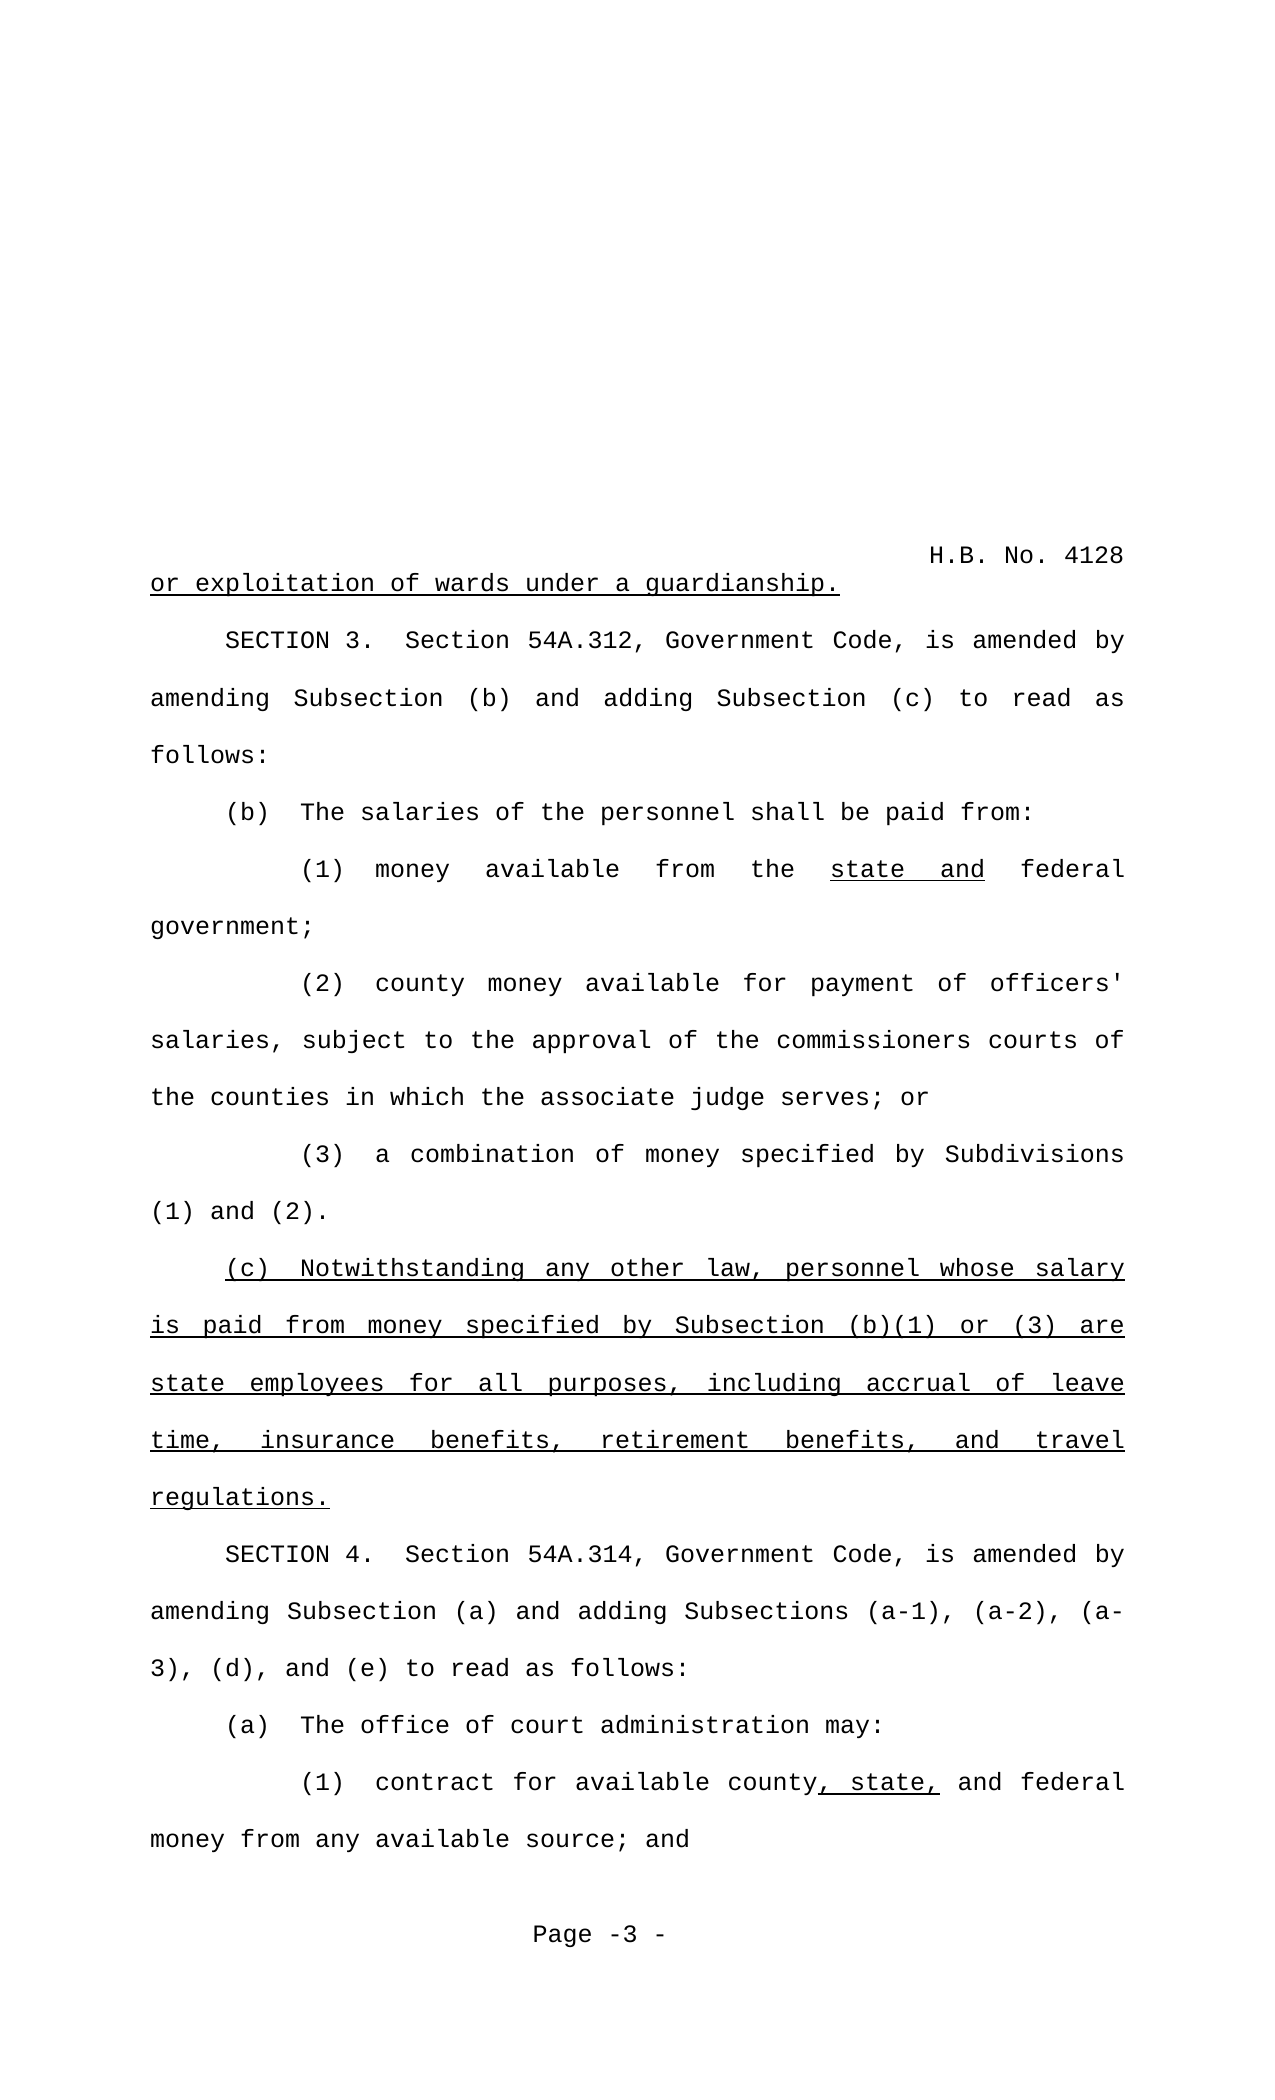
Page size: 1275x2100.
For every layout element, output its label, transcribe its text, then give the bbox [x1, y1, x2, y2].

text (1) contract for available county, state, and federal money from any available source; and [150, 1769, 1125, 1855]
text (1) money available from the state and federal government; [150, 856, 1125, 942]
text (b) The salaries of the personnel shall be paid from: [150, 799, 1125, 828]
text (3) a combination of money specified by Subdivisions (1) and (2). [150, 1142, 1125, 1227]
text (c) Notwithstanding any other law, personnel whose salary is paid from money specified by Subsection (b)(1) or (3) are state employees for all purposes, including accrual of leave time, insurance benefits, retirement benefits, and travel regulations. [150, 1338, 1125, 1393]
text SECTION 4. Section 54A.314, Government Code, is amended by amending Subsection (a) and adding Subsections (a-1), (a-2), (a-3), (d), and (e) to read as follows: [150, 1541, 1125, 1684]
text (c) Notwithstanding any other law, personnel whose salary is paid from money specified by Subsection (b)(1) or (3) are state employees for all purposes, including accrual of leave time, insurance benefits, retirement benefits, and travel regulations. [150, 1452, 1125, 1513]
text (c) Notwithstanding any other law, personnel whose salary is paid from money specified by Subsection (b)(1) or (3) are state employees for all purposes, including accrual of leave time, insurance benefits, retirement benefits, and travel regulations. [150, 1395, 1125, 1450]
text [150, 571, 1125, 599]
text (a) The office of court administration may: [150, 1712, 1125, 1741]
text (2) county money available for payment of officers' salaries, subject to the approval of the commissioners courts of the counties in which the associate judge serves; or [150, 970, 1125, 1113]
text SECTION 3. Section 54A.312, Government Code, is amended by amending Subsection (b) and adding Subsection (c) to read as follows: [150, 628, 1125, 771]
text (c) Notwithstanding any other law, personnel whose salary is paid from money specified by Subsection (b)(1) or (3) are state employees for all purposes, including accrual of leave time, insurance benefits, retirement benefits, and travel regulations. [150, 1256, 1125, 1336]
